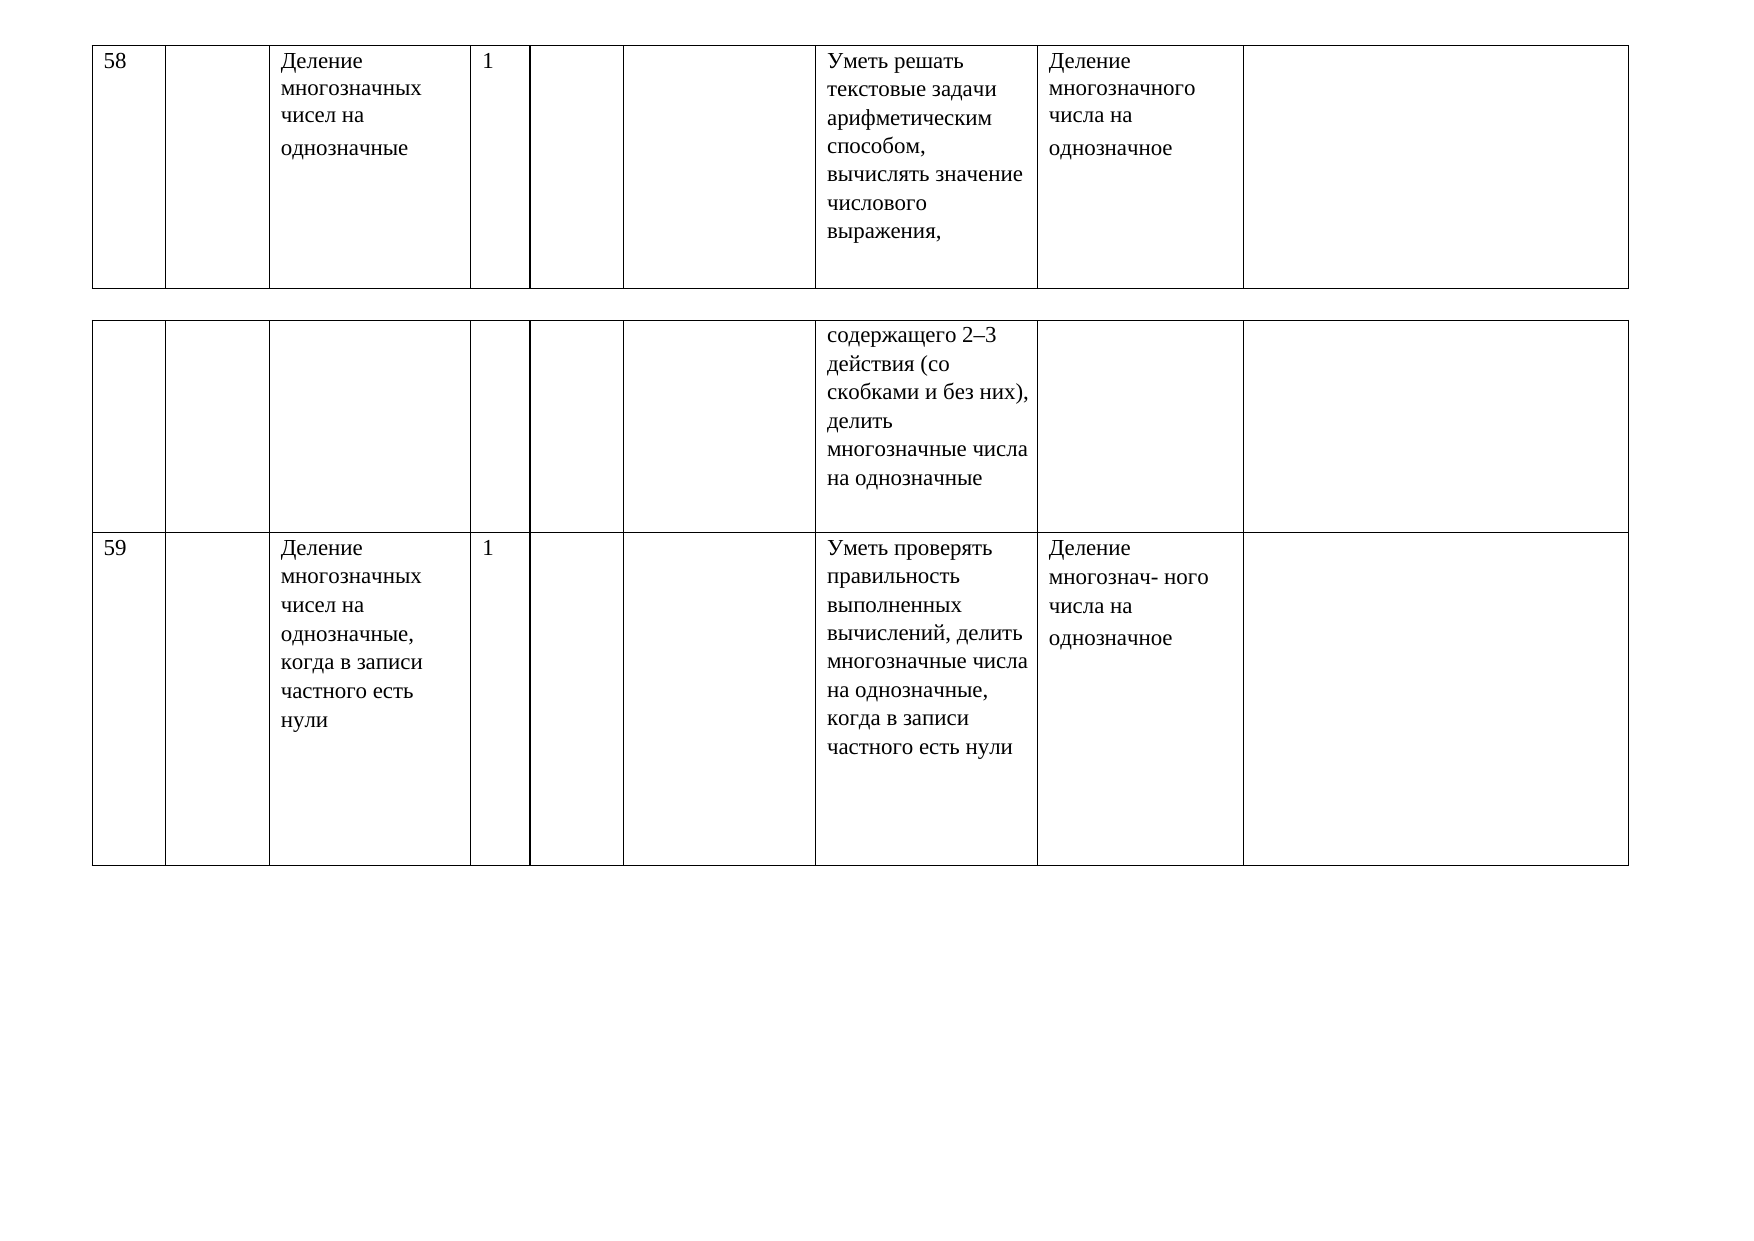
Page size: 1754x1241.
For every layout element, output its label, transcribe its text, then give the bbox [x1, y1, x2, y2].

table_cell Уметь проверять правильность выполненных вычислений, делить многозначные числа на однозначные, когда в записи частного есть нули [816, 533, 1037, 865]
table_cell 59 [93, 533, 165, 865]
table_cell [624, 533, 815, 865]
table_cell 1 [471, 533, 529, 865]
table_header [1038, 321, 1243, 532]
table_cell Деление многозначных чисел на однозначные [270, 46, 470, 288]
table_cell [166, 533, 269, 865]
table_header [624, 321, 815, 532]
table_cell Деление многозначных чисел на однозначные, когда в записи частного есть нули [270, 533, 470, 865]
table_header [531, 321, 623, 532]
table_cell [166, 46, 269, 288]
table_header [1244, 321, 1628, 532]
table_header [270, 321, 470, 532]
table_cell 1 [471, 46, 529, 288]
table_cell Деление многознач- ного числа на однозначное [1038, 533, 1243, 865]
table_cell [531, 46, 623, 288]
table_cell [1244, 533, 1628, 865]
table_header [166, 321, 269, 532]
table_header содержащего 2–3 действия (со скобками и без них), делить многозначные числа на однозначные [816, 321, 1037, 532]
table_header [471, 321, 529, 532]
table_cell [624, 46, 815, 288]
table_cell Деление многозначного числа на однозначное [1038, 46, 1243, 288]
table_cell [531, 533, 623, 865]
table_header [93, 321, 165, 532]
table_cell 58 [93, 46, 165, 288]
table_cell [1244, 46, 1628, 288]
table_cell Уметь решать текстовые задачи арифметическим способом, вычислять значение числового выражения, [816, 46, 1037, 288]
